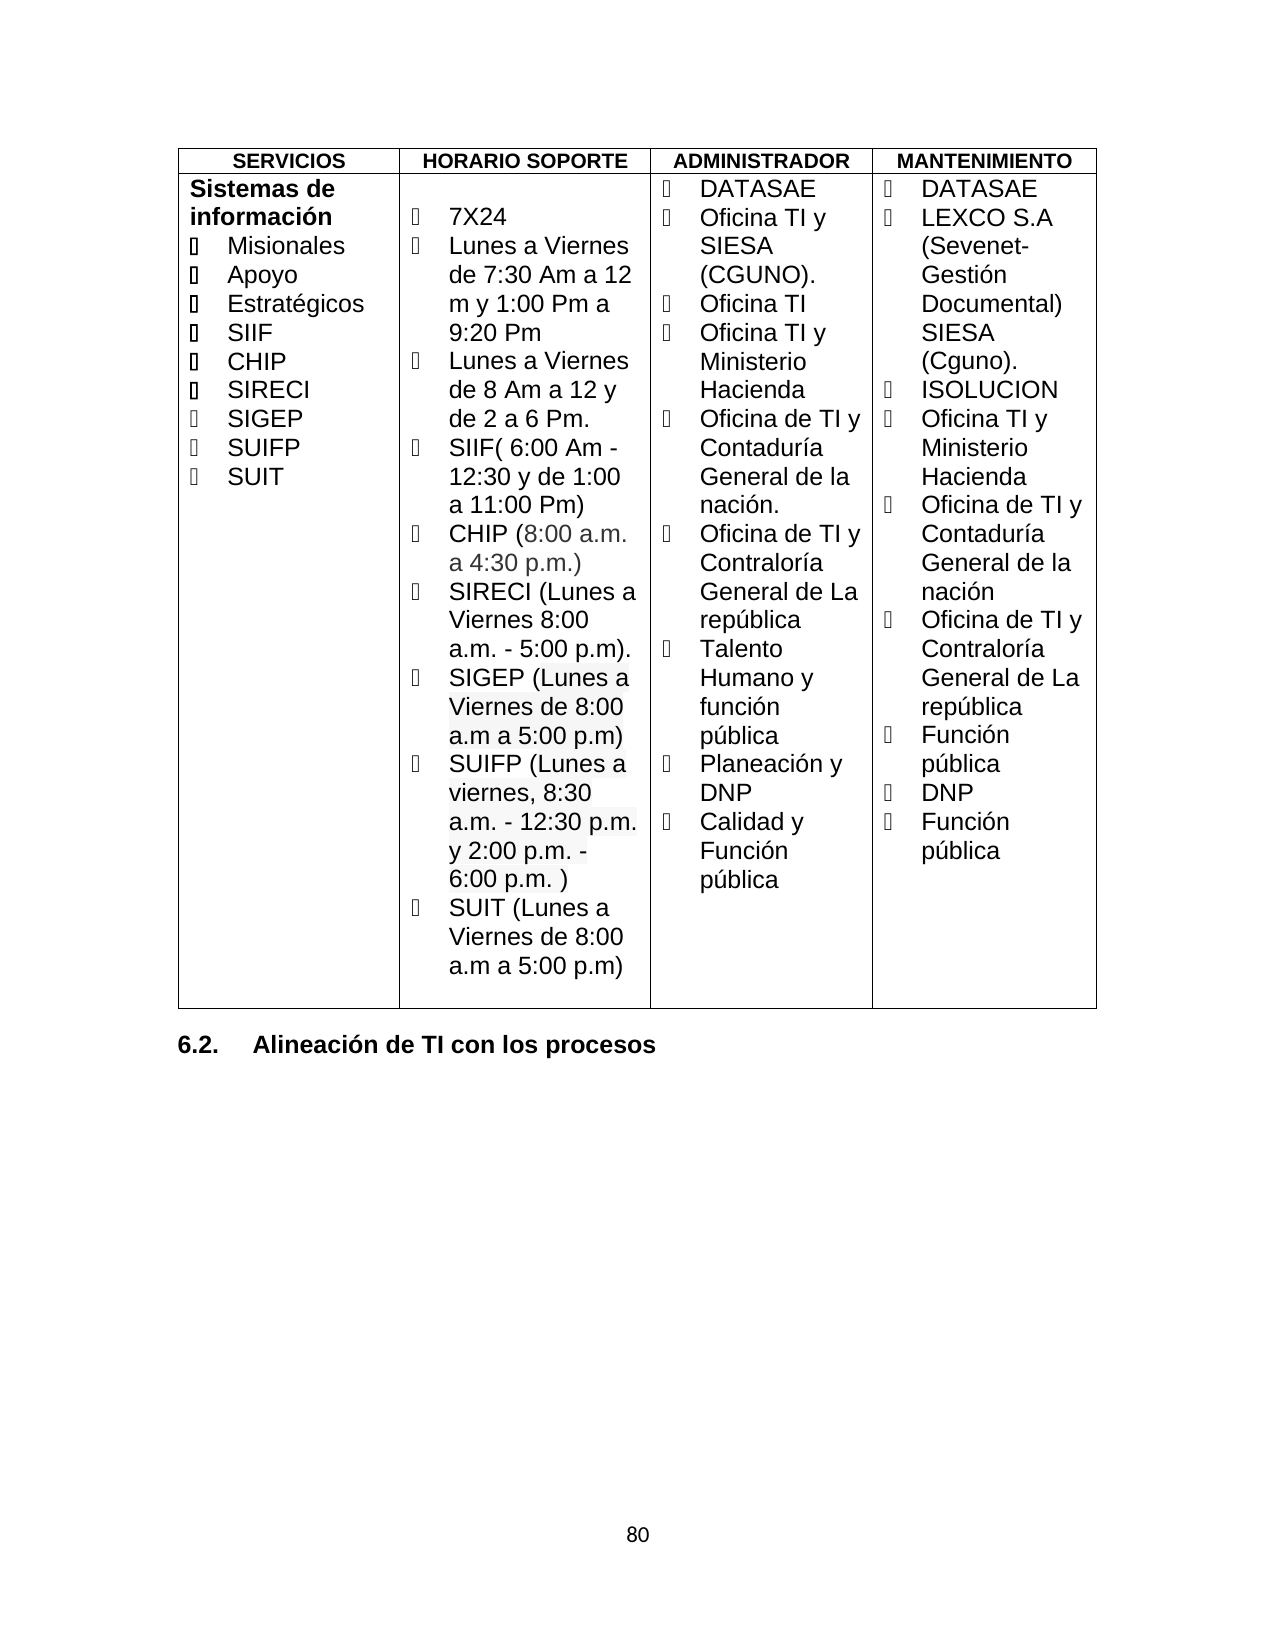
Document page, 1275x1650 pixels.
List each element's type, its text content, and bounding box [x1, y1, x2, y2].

subtitle Alineación de TI con los procesos [177, 1030, 1098, 1059]
table_cell DATASAE Oficina TI y SIESA (CGUNO). Oficina TI Oficina TI y Ministerio Hacienda Oficina de TI y Contaduría General de la nación. Oficina de TI y Contraloría General de La república Talento Humano y función pública Planeación y DNP Calidad y Función pública [651, 174, 872, 1008]
table_cell DATASAE LEXCO S.A (Sevenet- Gestión Documental) SIESA (Cguno). ISOLUCION Oficina TI y Ministerio Hacienda Oficina de TI y Contaduría General de la nación Oficina de TI y Contraloría General de La república Función pública DNP Función pública [873, 174, 1096, 1008]
table_header SERVICIOS [179, 149, 399, 173]
table_cell 7X24 Lunes a Viernes de 7:30 Am a 12 m y 1:00 Pm a 9:20 Pm Lunes a Viernes de 8 Am a 12 y de 2 a 6 Pm. SIIF( 6:00 Am -12:30 y de 1:00 a 11:00 Pm) CHIP (8:00 a.m. a 4:30 p.m.) SIRECI (Lunes a Viernes 8:00 a.m. - 5:00 p.m). SIGEP (Lunes a Viernes de 8:00 a.m a 5:00 p.m) SUIFP (Lunes a viernes, 8:30 a.m. - 12:30 p.m. y 2:00 p.m. - 6:00 p.m. ) SUIT (Lunes a Viernes de 8:00 a.m a 5:00 p.m) [400, 174, 650, 1008]
table_header HORARIO SOPORTE [400, 149, 650, 173]
table_header ADMINISTRADOR [651, 149, 872, 173]
table_cell Sistemas de información Misionales Apoyo Estratégicos SIIF CHIP SIRECI SIGEP SUIFP SUIT [179, 174, 399, 1008]
table_header MANTENIMIENTO [873, 149, 1096, 173]
